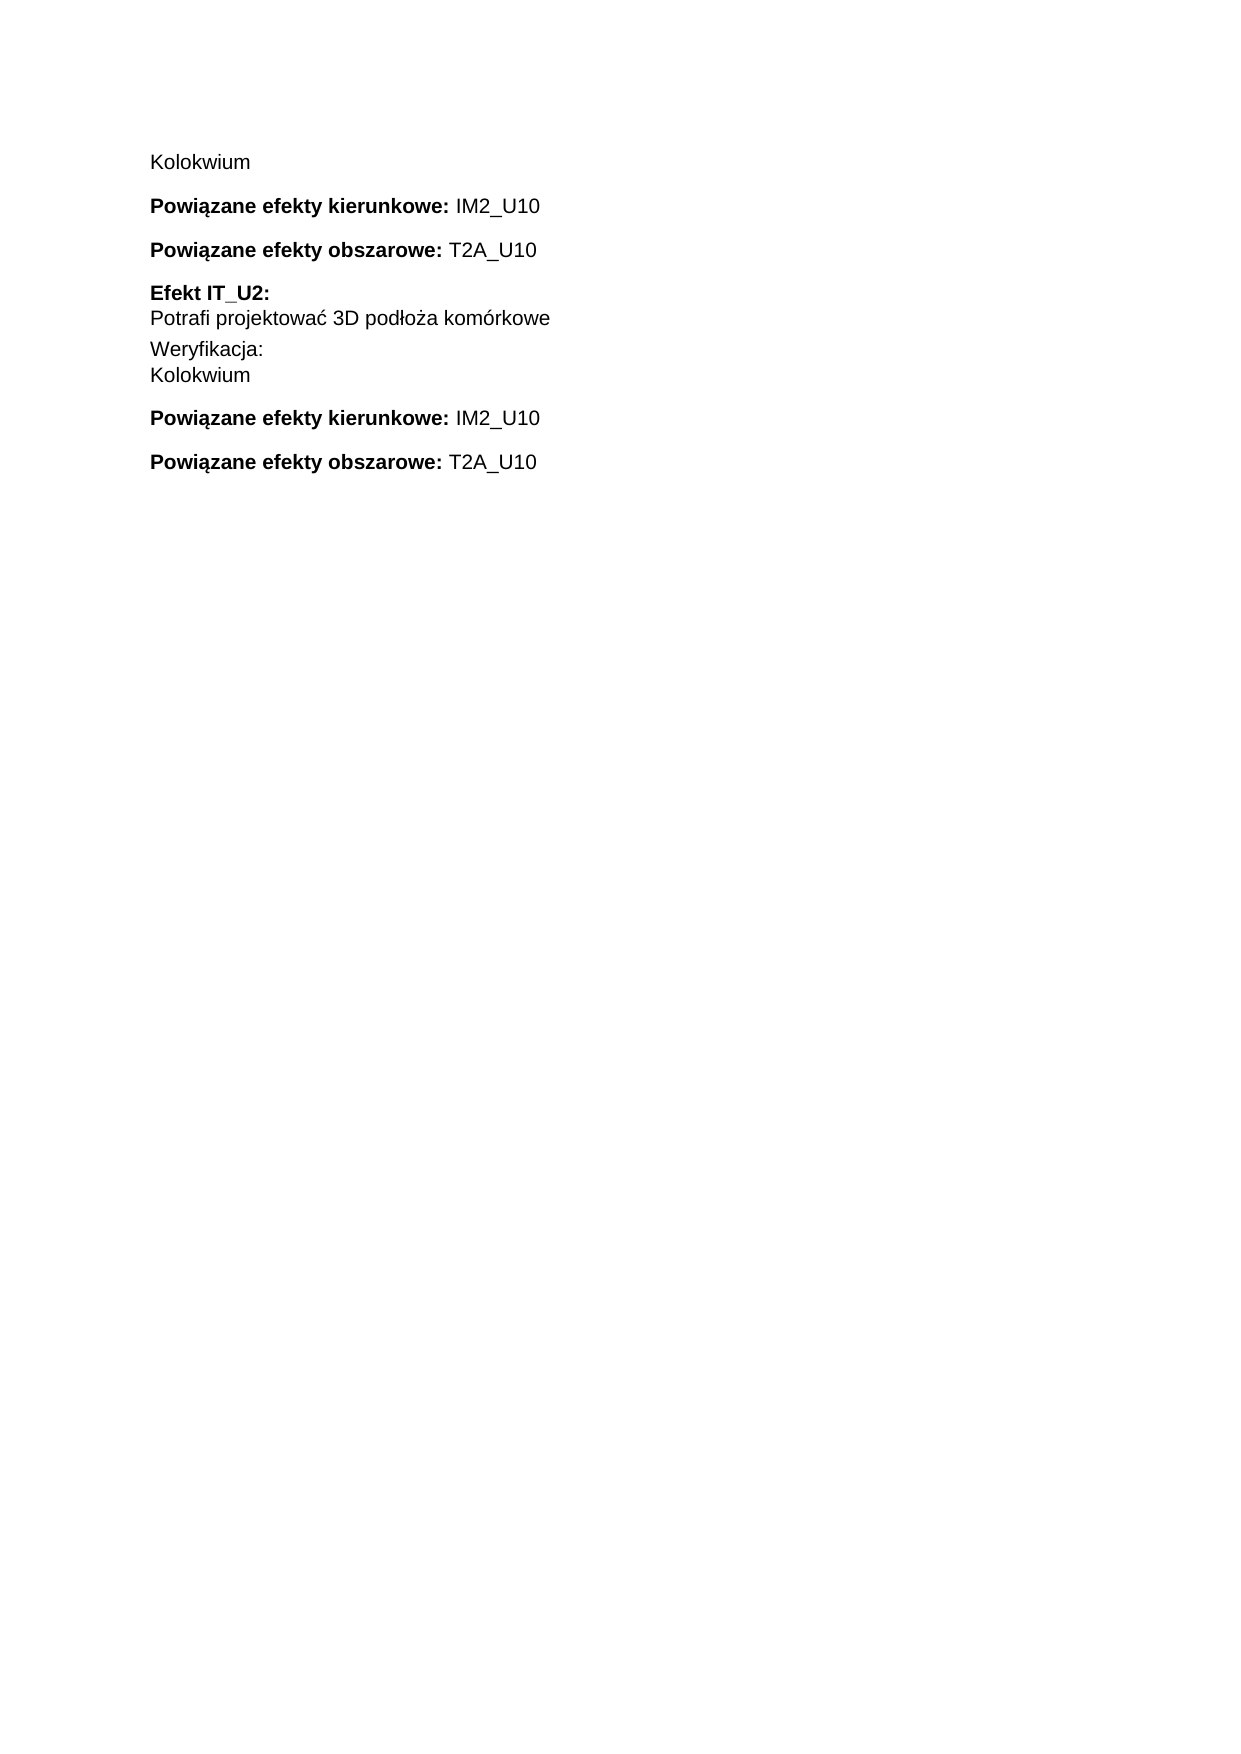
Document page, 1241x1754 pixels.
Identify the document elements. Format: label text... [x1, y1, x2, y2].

text Kolokwium [150, 362, 1090, 386]
text Weryfikacja: [150, 336, 1090, 360]
text Efekt IT_U2: [150, 281, 1090, 305]
text Potrafi projektować 3D podłoża komórkowe [150, 306, 1090, 330]
text Powiązane efekty kierunkowe: IM2_U10 [150, 194, 1090, 218]
text Powiązane efekty kierunkowe: IM2_U10 [150, 406, 1090, 430]
text Kolokwium [150, 150, 1090, 174]
text Powiązane efekty obszarowe: T2A_U10 [150, 237, 1090, 261]
text Powiązane efekty obszarowe: T2A_U10 [150, 450, 1090, 474]
